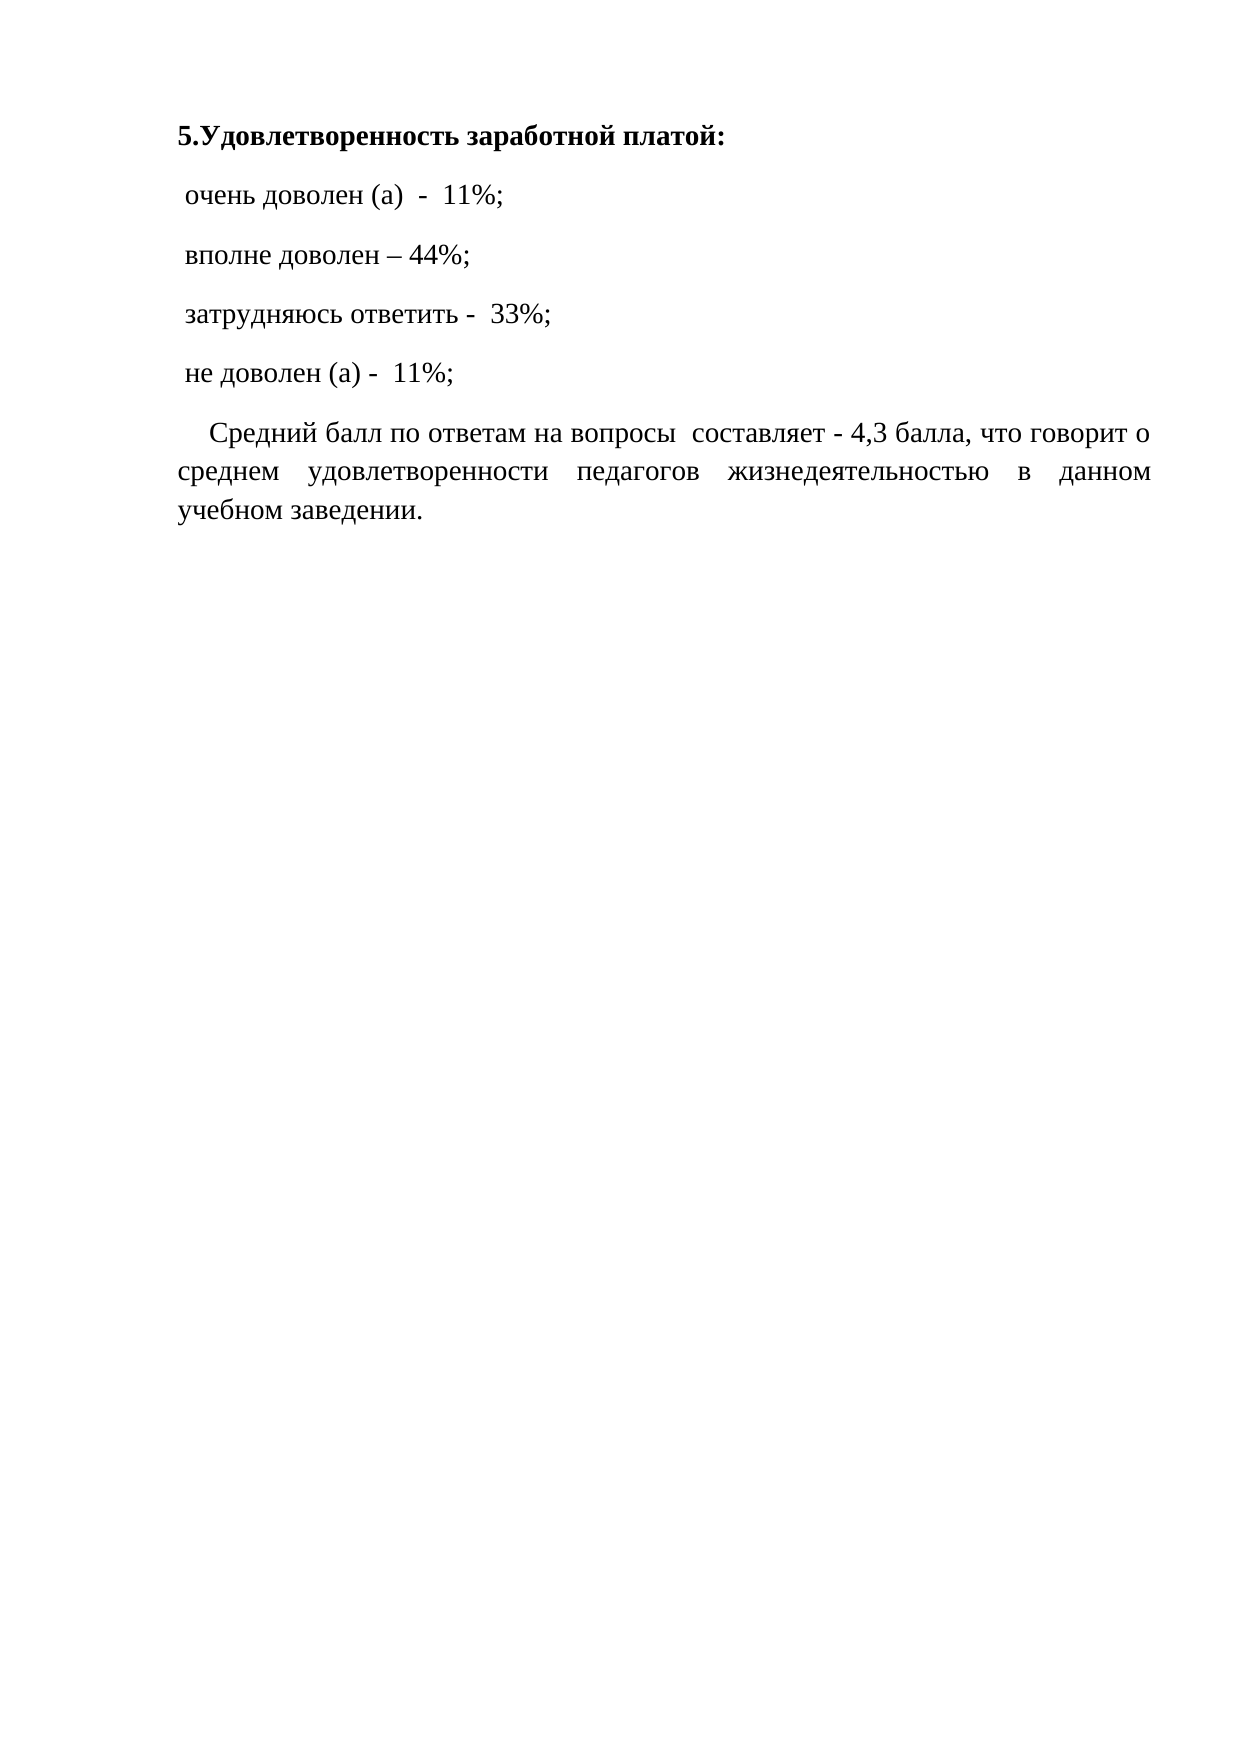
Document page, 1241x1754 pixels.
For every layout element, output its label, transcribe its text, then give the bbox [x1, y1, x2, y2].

text 5.Удовлетворенность заработной платой: [177, 118, 1152, 152]
text вполне доволен – 44%; [177, 237, 1152, 270]
text не доволен (а) - 11%; [177, 356, 1152, 389]
text очень доволен (а) - 11%; [177, 177, 1152, 211]
text затрудняюсь ответить - 33%; [177, 296, 1152, 330]
text Средний балл по ответам на вопросы составляет - 4,3 балла, что говорит о среднем удовлетворенности педагогов жизнедеятельностью в данном учебном заведении. [177, 415, 1152, 526]
